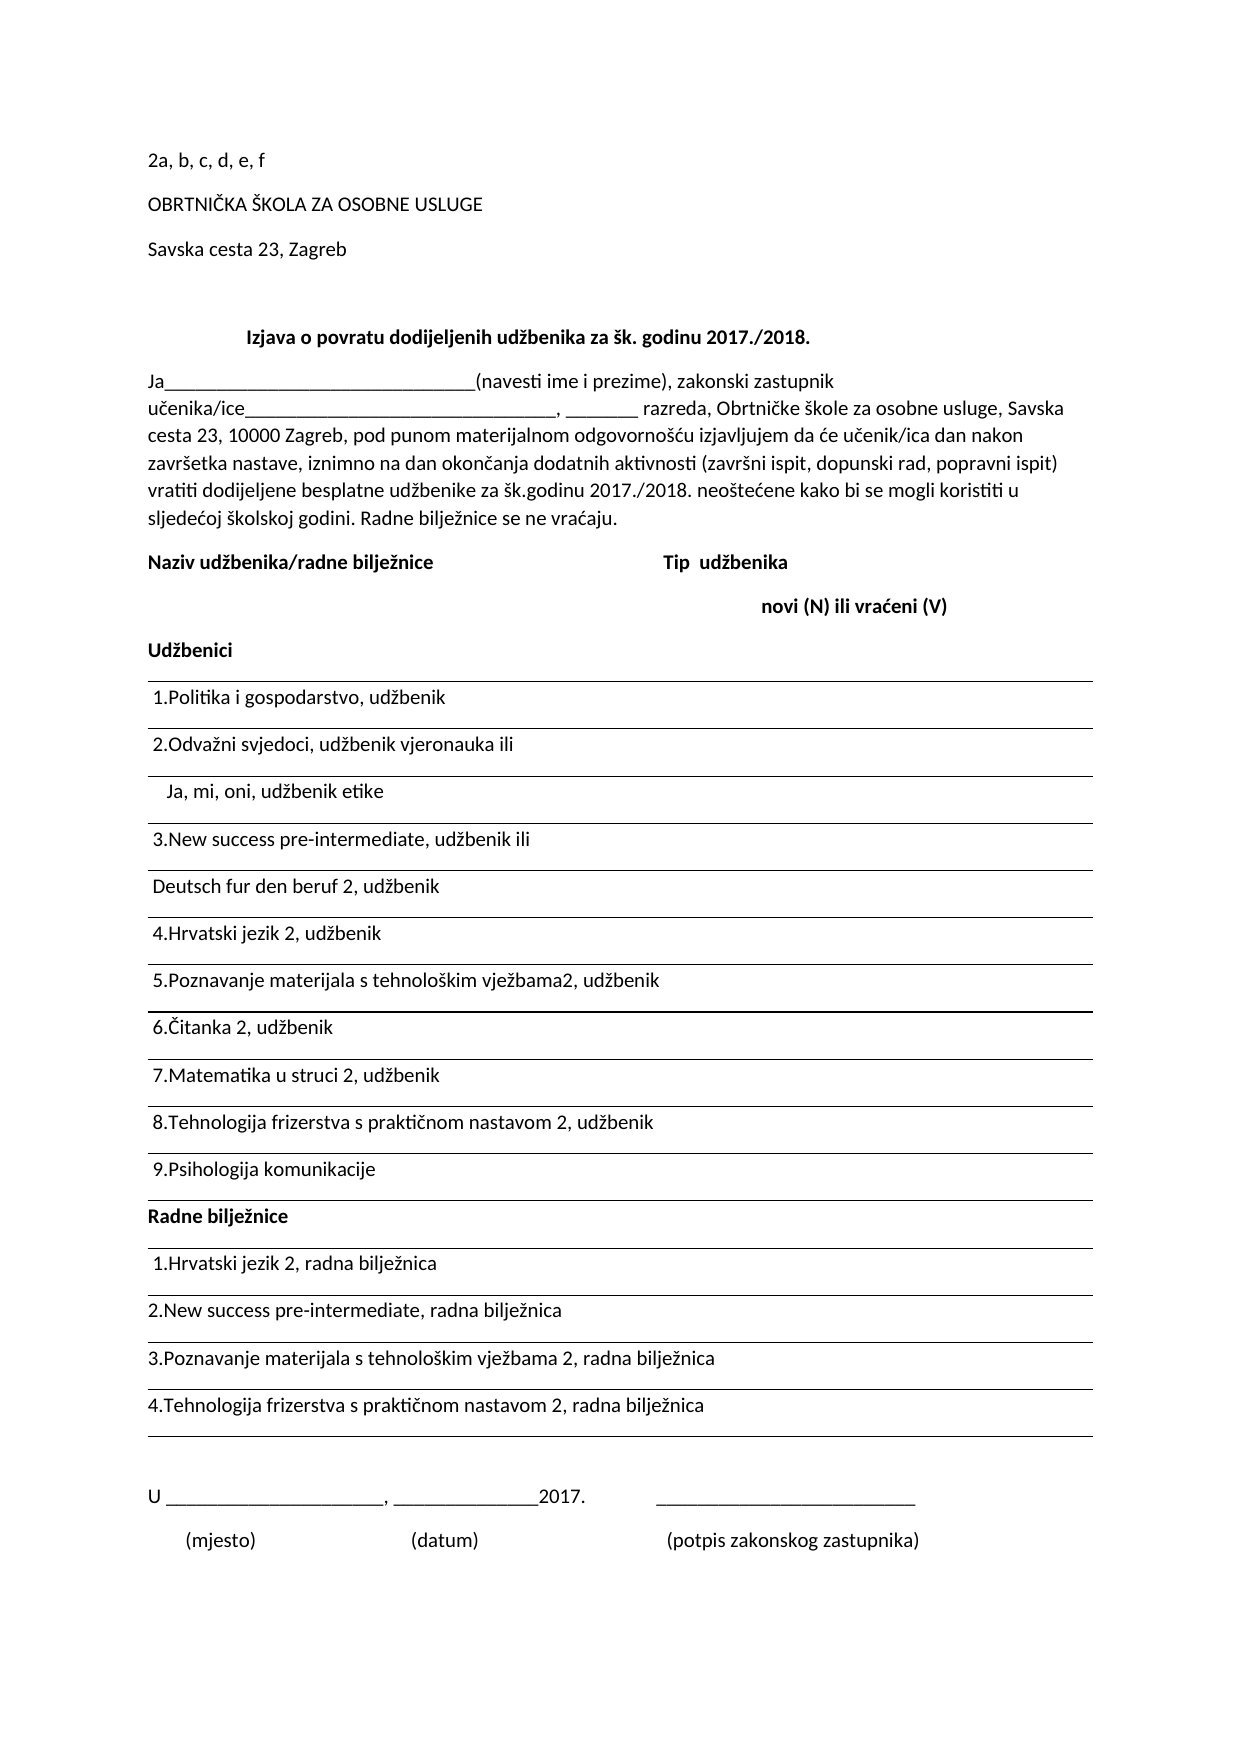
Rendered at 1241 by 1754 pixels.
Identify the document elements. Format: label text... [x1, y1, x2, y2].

text (mjesto) (datum) (potpis zakonskog zastupnika) [148, 1527, 1093, 1553]
text 3.New success pre-intermediate, udžbenik ili [148, 824, 1093, 851]
text 9.Psihologija komunikacije [148, 1154, 1093, 1182]
text Naziv udžbenika/radne bilježnice Tip udžbenika [148, 549, 1093, 574]
text 8.Tehnologija frizerstva s praktičnom nastavom 2, udžbenik [148, 1107, 1093, 1134]
text Radne bilježnice [148, 1201, 1093, 1229]
text 4.Tehnologija frizerstva s praktičnom nastavom 2, radna bilježnica [148, 1390, 1093, 1417]
text 6.Čitanka 2, udžbenik [148, 1013, 1093, 1040]
text 2.Odvažni svjedoci, udžbenik vjeronauka ili [148, 729, 1093, 757]
text novi (N) ili vraćeni (V) [738, 593, 1093, 618]
text Ja______________________________(navesti ime i prezime), zakonski zastupnik učenika/ice______________________________, _______ razreda, Obrtničke škole za osobne usluge, Savska cesta 23, 10000 Zagreb, pod punom materijalnom odgovornošću izjavljujem da će učenik/ica dan nakon završetka nastave, iznimno na dan okončanja dodatnih aktivnosti (završni ispit, dopunski rad, popravni ispit) vratiti dodijeljene besplatne udžbenike za šk.godinu 2017./2018. neoštećene kako bi se mogli koristiti u sljedećoj školskoj godini. Radne bilježnice se ne vraćaju. [148, 368, 1093, 530]
text Izjava o povratu dodijeljenih udžbenika za šk. godinu 2017./2018. [148, 324, 1093, 349]
text OBRTNIČKA ŠKOLA ZA OSOBNE USLUGE [148, 192, 1093, 217]
text 2.New success pre-intermediate, radna bilježnica [148, 1296, 1093, 1323]
text Deutsch fur den beruf 2, udžbenik [148, 871, 1093, 898]
text U _____________________, ______________2017. _________________________ [148, 1483, 1093, 1509]
text Udžbenici [148, 637, 1093, 662]
text Savska cesta 23, Zagreb [148, 236, 1093, 261]
text Ja, mi, oni, udžbenik etike [148, 777, 1093, 804]
text 5.Poznavanje materijala s tehnološkim vježbama2, udžbenik [148, 965, 1093, 993]
text 7.Matematika u struci 2, udžbenik [148, 1060, 1093, 1087]
text 3.Poznavanje materijala s tehnološkim vježbama 2, radna bilježnica [148, 1343, 1093, 1370]
text 1.Politika i gospodarstvo, udžbenik [148, 682, 1093, 710]
text 2a, b, c, d, e, f [148, 148, 1093, 173]
text 4.Hrvatski jezik 2, udžbenik [148, 918, 1093, 946]
text 1.Hrvatski jezik 2, radna bilježnica [148, 1249, 1093, 1276]
